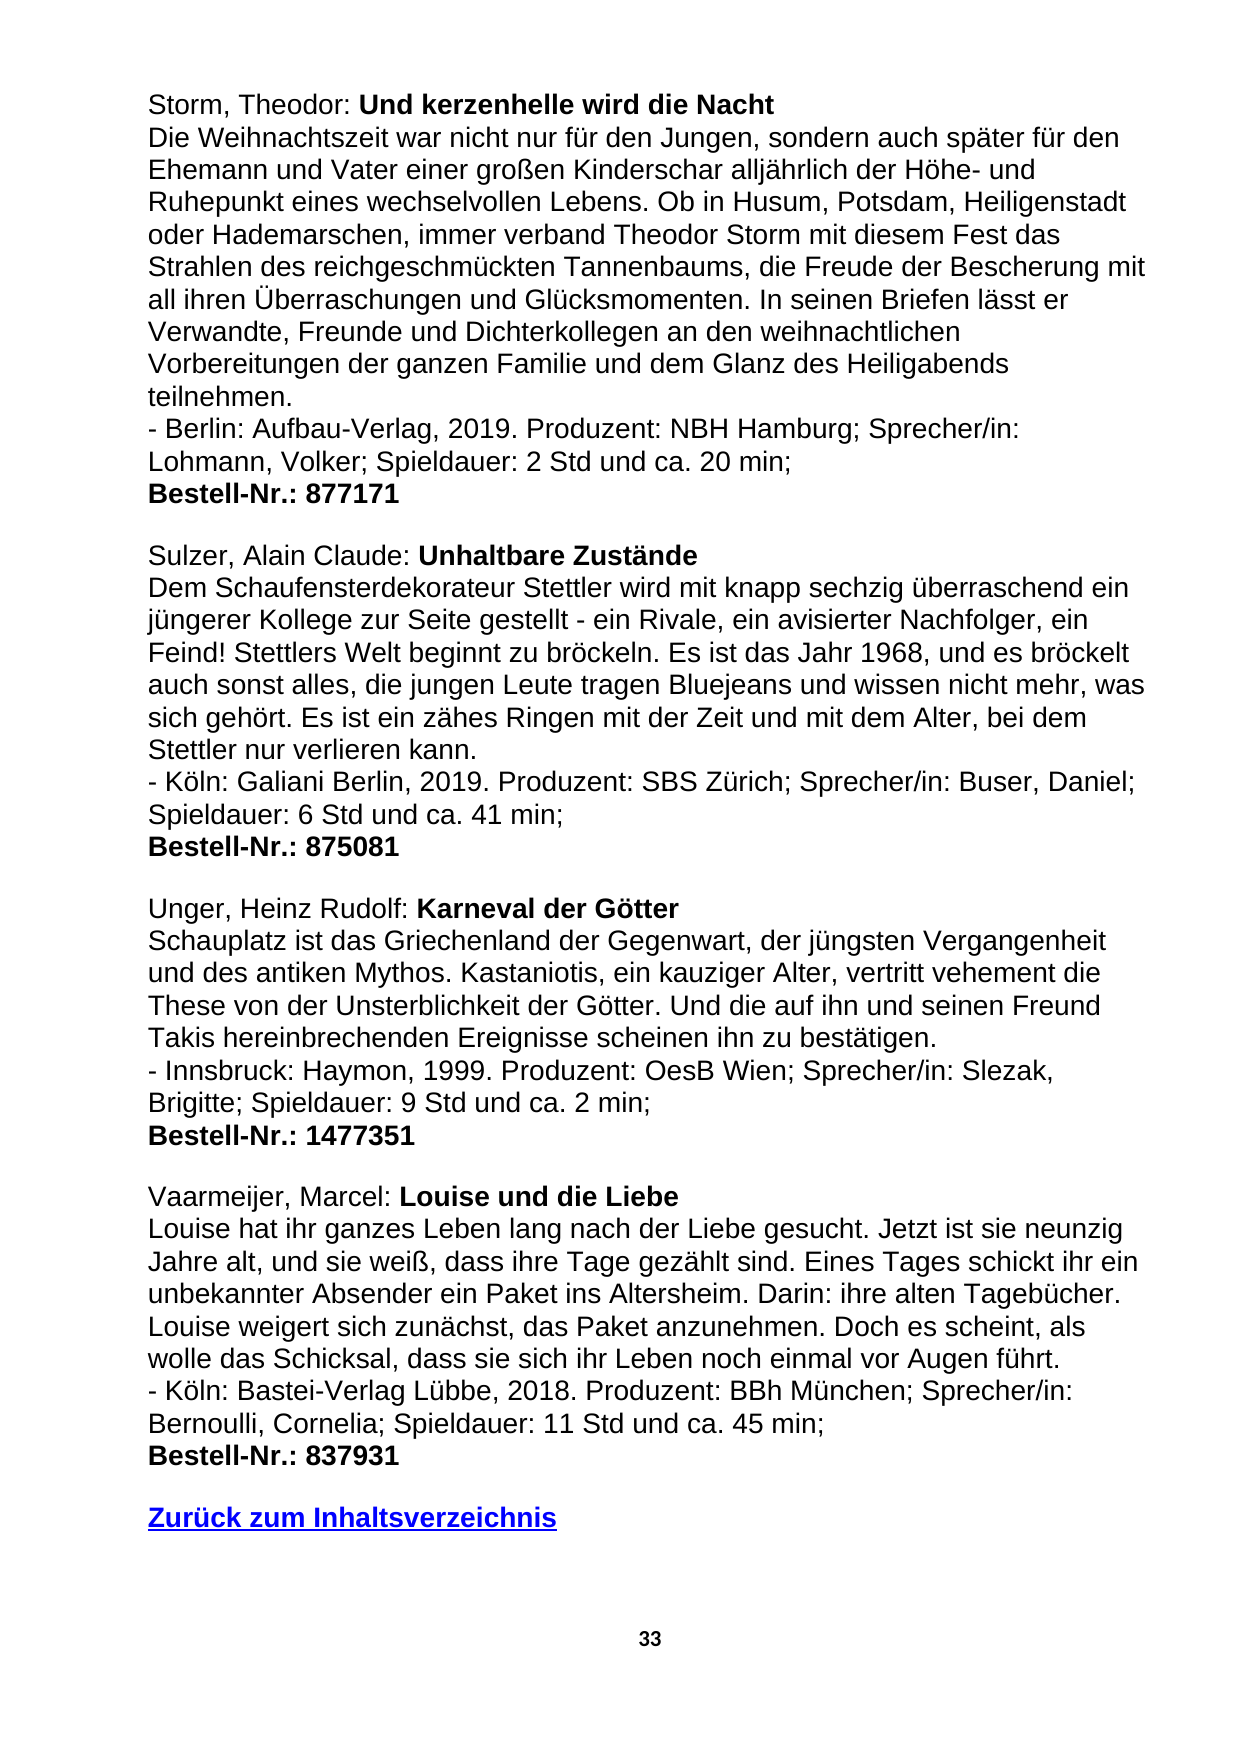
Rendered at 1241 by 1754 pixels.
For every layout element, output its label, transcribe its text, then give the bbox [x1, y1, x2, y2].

text Zurück zum Inhaltsverzeichnis [148, 1501, 1152, 1533]
text Unger, Heinz Rudolf: Karneval der Götter Schauplatz ist das Griechenland der Gegenwart, der jüngsten Vergangenheit und des antiken Mythos. Kastaniotis, ein kauziger Alter, vertritt vehement die These von der Unsterblichkeit der Götter. Und die auf ihn und seinen Freund Takis hereinbrechenden Ereignisse scheinen ihn zu bestätigen. - Innsbruck: Haymon, 1999. Produzent: OesB Wien; Sprecher/in: Slezak, Brigitte; Spieldauer: 9 Std und ca. 2 min; Bestell-Nr.: 1477351 [148, 892, 1152, 1151]
text Storm, Theodor: Und kerzenhelle wird die Nacht Die Weihnachtszeit war nicht nur für den Jungen, sondern auch später für den Ehemann und Vater einer großen Kinderschar alljährlich der Höhe- und Ruhepunkt eines wechselvollen Lebens. Ob in Husum, Potsdam, Heiligenstadt oder Hademarschen, immer verband Theodor Storm mit diesem Fest das Strahlen des reichgeschmückten Tannenbaums, die Freude der Bescherung mit all ihren Überraschungen und Glücksmomenten. In seinen Briefen lässt er Verwandte, Freunde und Dichterkollegen an den weihnachtlichen Vorbereitungen der ganzen Familie und dem Glanz des Heiligabends teilnehmen. - Berlin: Aufbau-Verlag, 2019. Produzent: NBH Hamburg; Sprecher/in: Lohmann, Volker; Spieldauer: 2 Std und ca. 20 min; Bestell-Nr.: 877171 [148, 88, 1152, 509]
text Sulzer, Alain Claude: Unhaltbare Zustände Dem Schaufensterdekorateur Stettler wird mit knapp sechzig überraschend ein jüngerer Kollege zur Seite gestellt - ein Rivale, ein avisierter Nachfolger, ein Feind! Stettlers Welt beginnt zu bröckeln. Es ist das Jahr 1968, und es bröckelt auch sonst alles, die jungen Leute tragen Bluejeans und wissen nicht mehr, was sich gehört. Es ist ein zähes Ringen mit der Zeit und mit dem Alter, bei dem Stettler nur verlieren kann. - Köln: Galiani Berlin, 2019. Produzent: SBS Zürich; Sprecher/in: Buser, Daniel; Spieldauer: 6 Std und ca. 41 min; Bestell-Nr.: 875081 [148, 538, 1152, 862]
text Vaarmeijer, Marcel: Louise und die Liebe Louise hat ihr ganzes Leben lang nach der Liebe gesucht. Jetzt ist sie neunzig Jahre alt, und sie weiß, dass ihre Tage gezählt sind. Eines Tages schickt ihr ein unbekannter Absender ein Paket ins Altersheim. Darin: ihre alten Tagebücher. Louise weigert sich zunächst, das Paket anzunehmen. Doch es scheint, als wolle das Schicksal, dass sie sich ihr Leben noch einmal vor Augen führt. - Köln: Bastei-Verlag Lübbe, 2018. Produzent: BBh München; Sprecher/in: Bernoulli, Cornelia; Spieldauer: 11 Std und ca. 45 min; Bestell-Nr.: 837931 [148, 1180, 1152, 1472]
